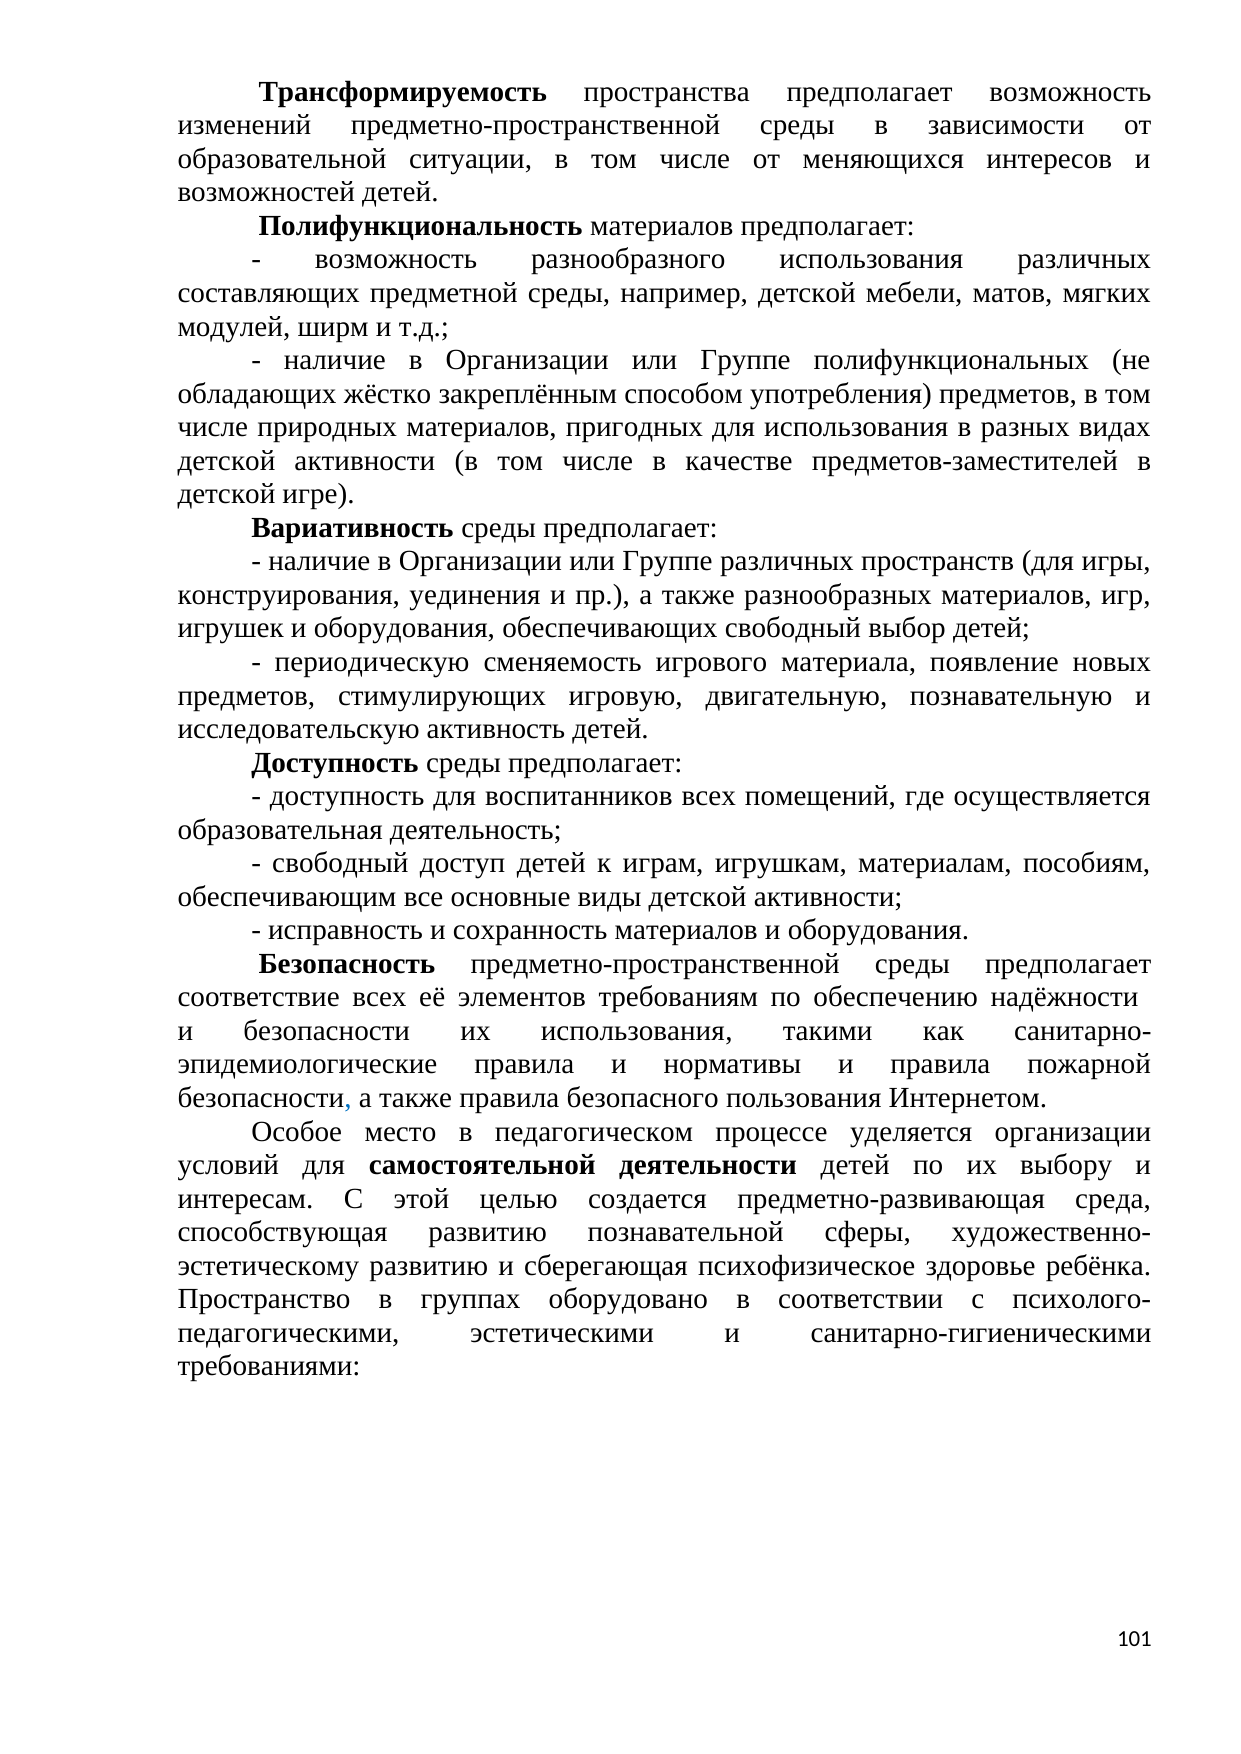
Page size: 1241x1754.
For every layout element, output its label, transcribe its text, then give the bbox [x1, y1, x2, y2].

text Трансформируемость пространства предполагает возможность изменений предметно-пространственной среды в зависимости от образовательной ситуации, в том числе от меняющихся интересов и возможностей детей. [177, 74, 1152, 208]
text Полифункциональность материалов предполагает: [177, 208, 1152, 242]
text - периодическую сменяемость игрового материала, появление новых предметов, стимулирующих игровую, двигательную, познавательную и исследовательскую активность детей. [177, 644, 1152, 745]
text - свободный доступ детей к играм, игрушкам, материалам, пособиям, обеспечивающим все основные виды детской активности; [177, 845, 1152, 912]
text Вариативность среды предполагает: [177, 510, 1152, 543]
text Доступность среды предполагает: [177, 745, 1152, 778]
text - возможность разнообразного использования различных составляющих предметной среды, например, детской мебели, матов, мягких модулей, ширм и т.д.; [177, 242, 1152, 342]
text - доступность для воспитанников всех помещений, где осуществляется образовательная деятельность; [177, 778, 1152, 845]
text Особое место в педагогическом процессе уделяется организации условий для самостоятельной деятельности детей по их выбору и интересам. С этой целью создается предметно-развивающая среда, способствующая развитию познавательной сферы, художественно-эстетическому развитию и сберегающая психофизическое здоровье ребёнка. Пространство в группах оборудовано в соответствии с психолого-педагогическими, эстетическими и санитарно-гигиеническими требованиями: [177, 1114, 1152, 1382]
text - наличие в Организации или Группе полифункциональных (не обладающих жёстко закреплённым способом употребления) предметов, в том числе природных материалов, пригодных для использования в разных видах детской активности (в том числе в качестве предметов-заместителей в детской игре). [177, 342, 1152, 510]
text Безопасность предметно-пространственной среды предполагает соответствие всех её элементов требованиям по обеспечению надёжности и безопасности их использования, такими как санитарно-эпидемиологические правила и нормативы и правила пожарной безопасности, а также правила безопасного пользования Интернетом. [177, 946, 1152, 1114]
text - наличие в Организации или Группе различных пространств (для игры, конструирования, уединения и пр.), а также разнообразных материалов, игр, игрушек и оборудования, обеспечивающих свободный выбор детей; [177, 543, 1152, 644]
text - исправность и сохранность материалов и оборудования. [177, 912, 1152, 946]
